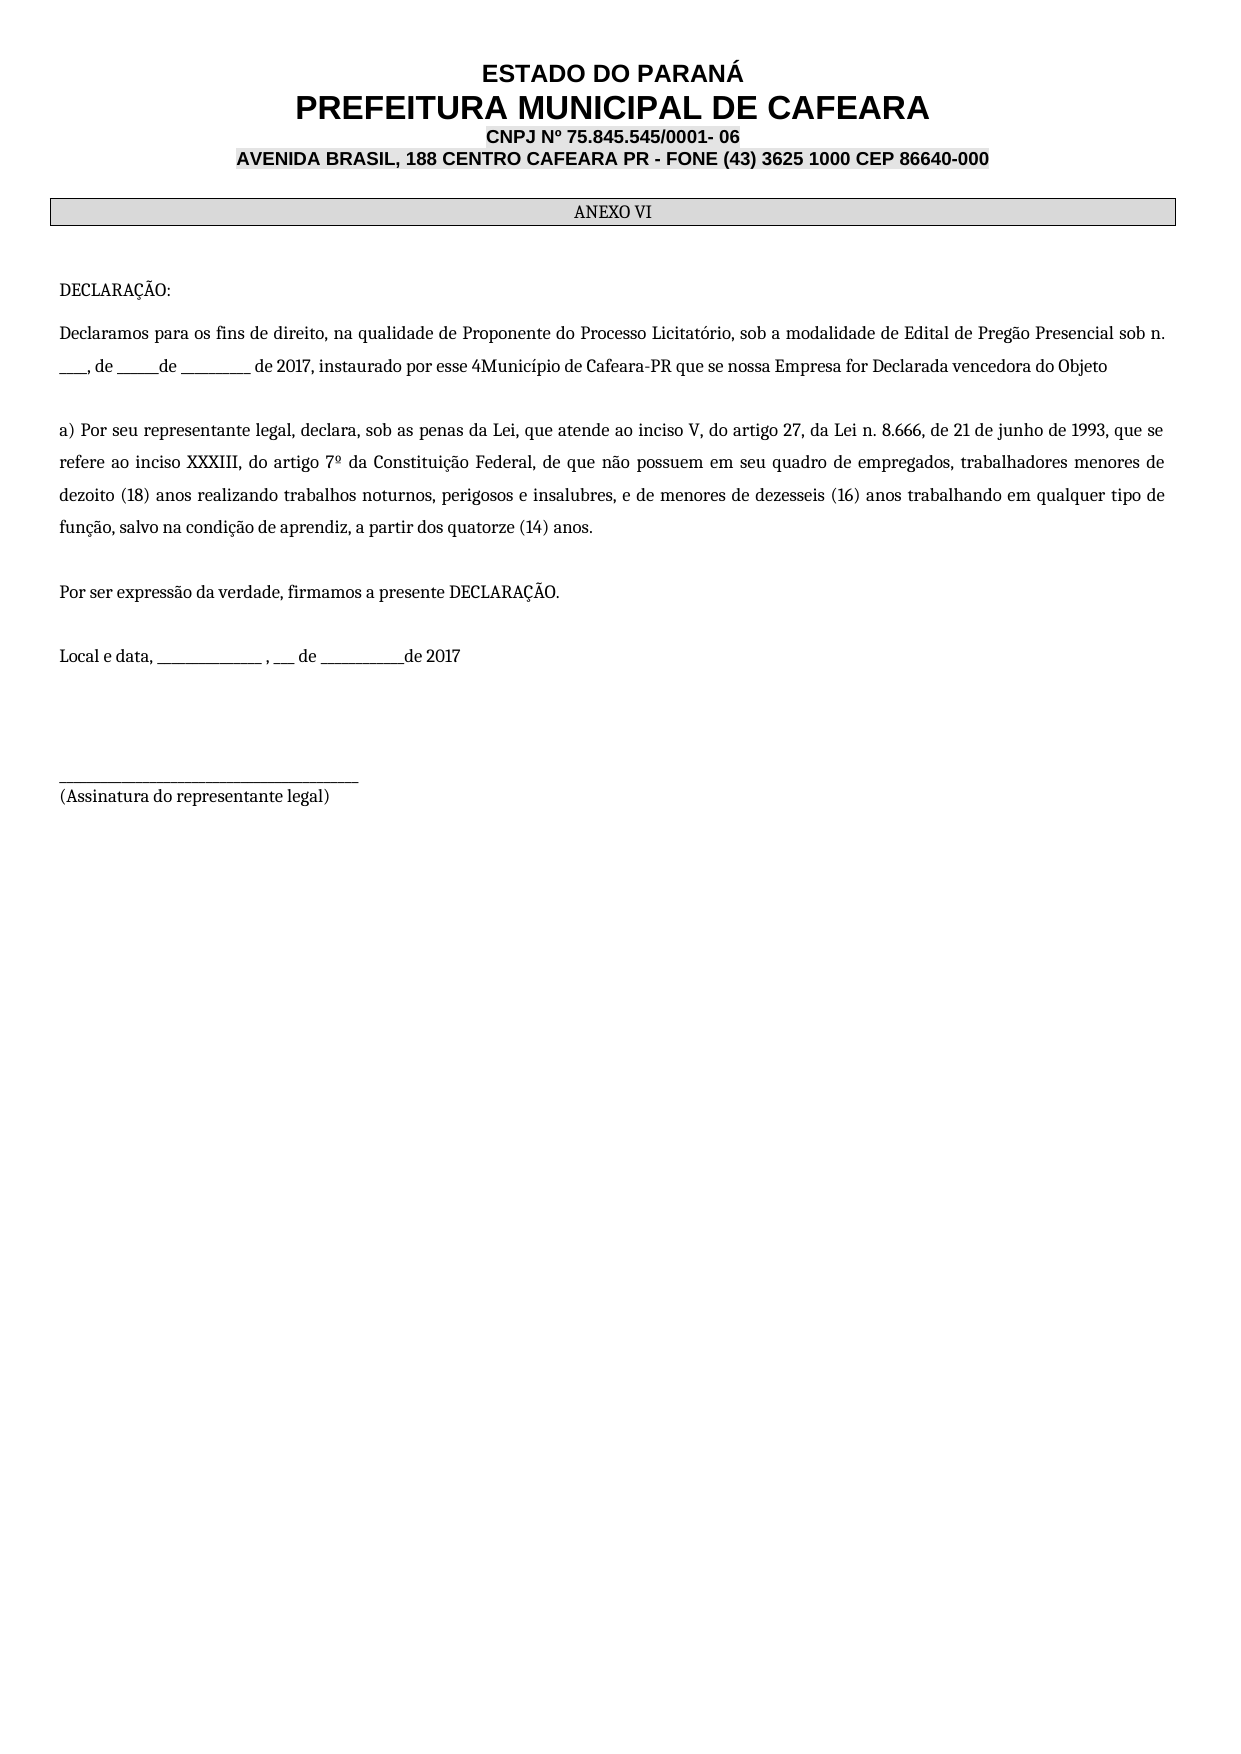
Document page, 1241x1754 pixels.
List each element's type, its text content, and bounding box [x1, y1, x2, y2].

text ANEXO VI [51, 199, 1175, 225]
text a) Por seu representante legal, declara, sob as penas da Lei, que atende ao inciso V, do artigo 27, da Lei n. 8.666, de 21 de junho de 1993, que se refere ao inciso XXXIII, do artigo 7º da Constituição Federal, de que não possuem em seu quadro de empregados, trabalhadores menores de dezoito (18) anos realizando trabalhos noturnos, perigosos e insalubres, e de menores de dezesseis (16) anos trabalhando em qualquer tipo de função, salvo na condição de aprendiz, a partir dos quatorze (14) anos. [59, 420, 1167, 538]
text Por ser expressão da verdade, firmamos a presente DECLARAÇÃO. [59, 581, 1167, 603]
text ___________________________________________ [59, 764, 1167, 786]
text Local e data, _______________ , ___ de ____________de 2017 [59, 646, 1167, 667]
text (Assinatura do representante legal) [59, 786, 1167, 807]
text DECLARAÇÃO: [59, 280, 1167, 301]
text Declaramos para os fins de direito, na qualidade de Proponente do Processo Licitatório, sob a modalidade de Edital de Pregão Presencial sob n. ____, de ______de __________ de 2017, instaurado por esse 4Município de Cafeara-PR que se nossa Empresa for Declarada vencedora do Objeto [59, 323, 1167, 377]
